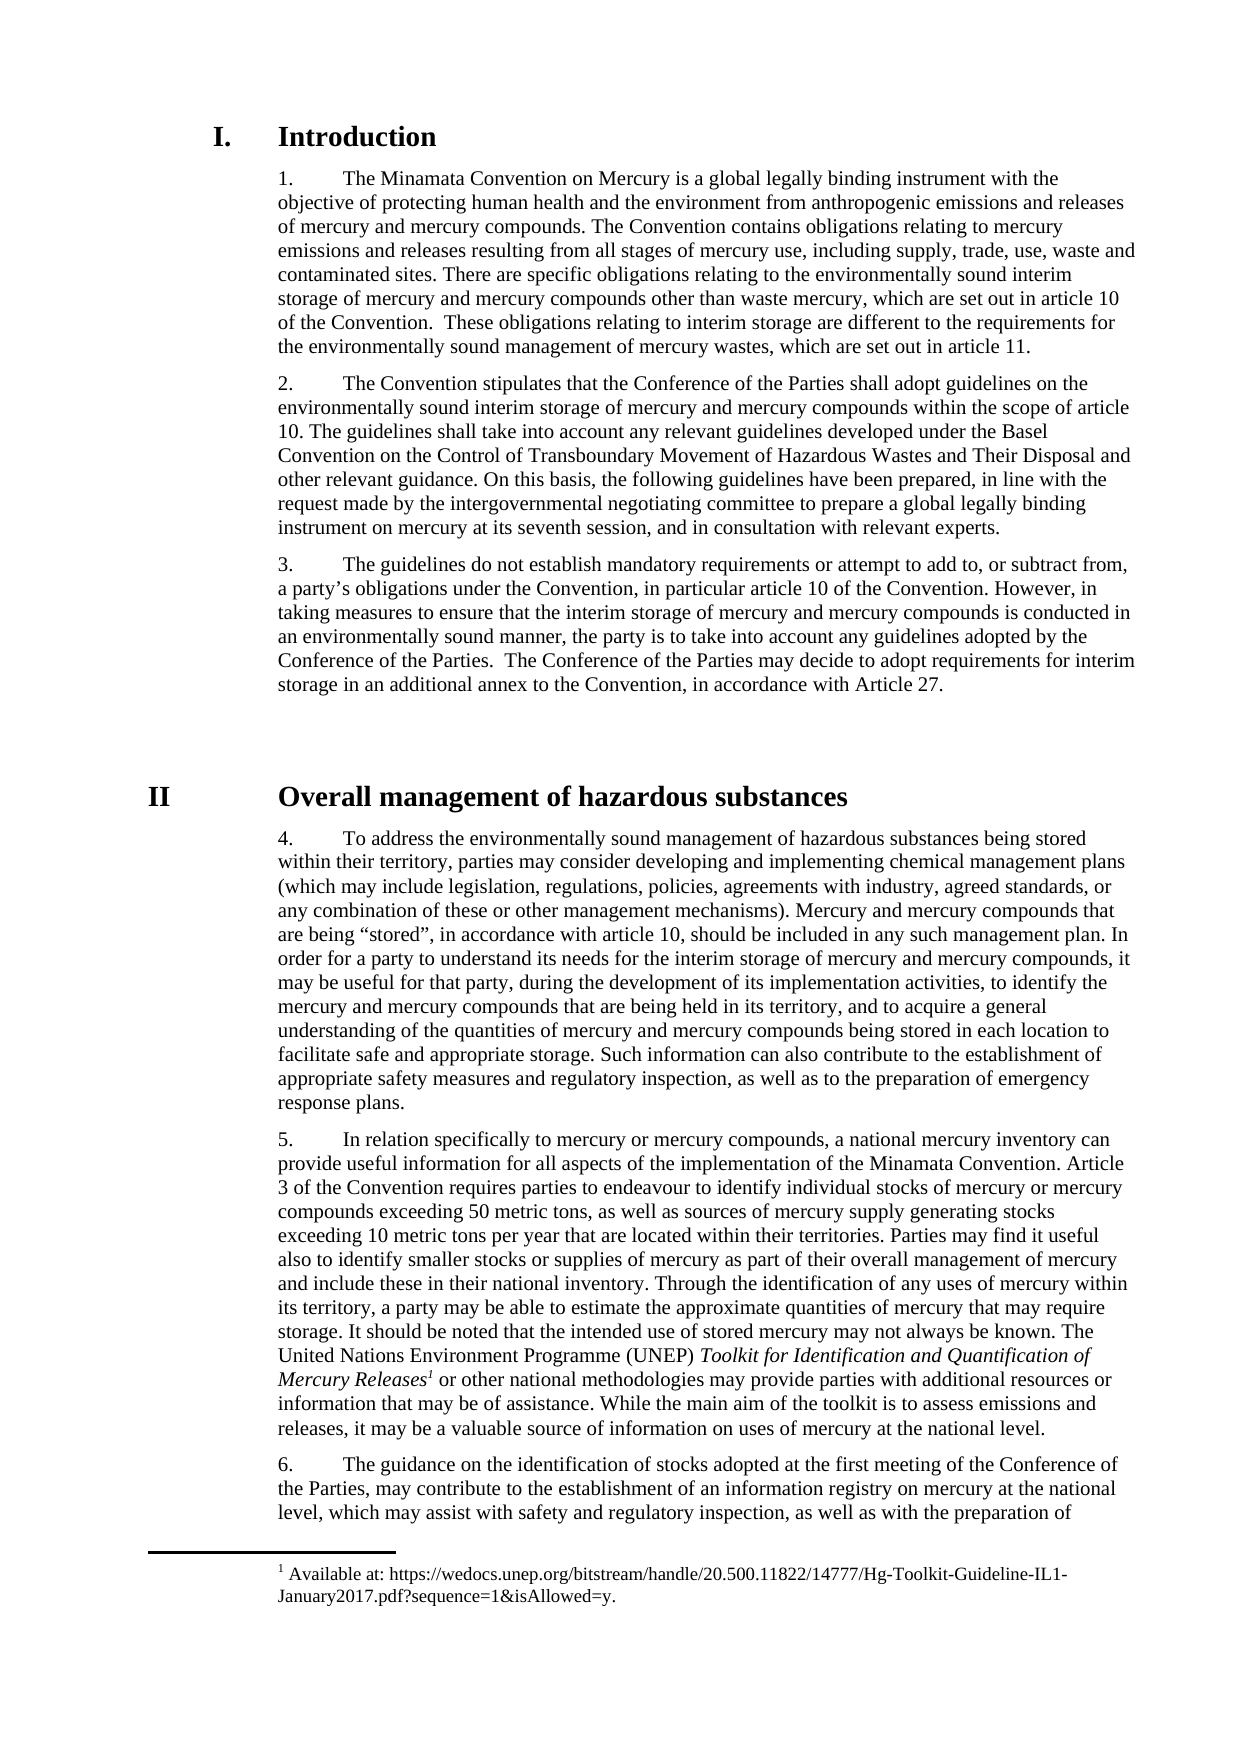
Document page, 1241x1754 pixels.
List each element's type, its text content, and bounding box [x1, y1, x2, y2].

list The Minamata Convention on Mercury is a global legally binding instrument with the objective of protecting human health and the environment from anthropogenic emissions and releases of mercury and mercury compounds. The Convention contains obligations relating to mercury emissions and releases resulting from all stages of mercury use, including supply, trade, use, waste and contaminated sites. There are specific obligations relating to the environmentally sound interim storage of mercury and mercury compounds other than waste mercury, which are set out in article 10 of the Convention. These obligations relating to interim storage are different to the requirements for the environmentally sound management of mercury wastes, which are set out in article 11. [278, 166, 1137, 358]
list To address the environmentally sound management of hazardous substances being stored within their territory, parties may consider developing and implementing chemical management plans (which may include legislation, regulations, policies, agreements with industry, agreed standards, or any combination of these or other management mechanisms). Mercury and mercury compounds that are being “stored”, in accordance with article 10, should be included in any such management plan. In order for a party to understand its needs for the interim storage of mercury and mercury compounds, it may be useful for that party, during the development of its implementation activities, to identify the mercury and mercury compounds that are being held in its territory, and to acquire a general understanding of the quantities of mercury and mercury compounds being stored in each location to facilitate safe and appropriate storage. Such information can also contribute to the establishment of appropriate safety measures and regulatory inspection, as well as to the preparation of emergency response plans. [278, 825, 1137, 1114]
text I. Introduction [148, 119, 1107, 153]
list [278, 1452, 1137, 1524]
text II Overall management of hazardous substances [148, 779, 1107, 813]
list In relation specifically to mercury or mercury compounds, a national mercury inventory can provide useful information for all aspects of the implementation of the Minamata Convention. Article 3 of the Convention requires parties to endeavour to identify individual stocks of mercury or mercury compounds exceeding 50 metric tons, as well as sources of mercury supply generating stocks exceeding 10 metric tons per year that are located within their territories. Parties may find it useful also to identify smaller stocks or supplies of mercury as part of their overall management of mercury and include these in their national inventory. Through the identification of any uses of mercury within its territory, a party may be able to estimate the approximate quantities of mercury that may require storage. It should be noted that the intended use of stored mercury may not always be known. The United Nations Environment Programme (UNEP) Toolkit for Identification and Quantification of Mercury Releases or other national methodologies may provide parties with additional resources or information that may be of assistance. While the main aim of the toolkit is to assess emissions and releases, it may be a valuable source of information on uses of mercury at the national level. [278, 1127, 1137, 1439]
list The Convention stipulates that the Conference of the Parties shall adopt guidelines on the environmentally sound interim storage of mercury and mercury compounds within the scope of article 10. The guidelines shall take into account any relevant guidelines developed under the Basel Convention on the Control of Transboundary Movement of Hazardous Wastes and Their Disposal and other relevant guidance. On this basis, the following guidelines have been prepared, in line with the request made by the intergovernmental negotiating committee to prepare a global legally binding instrument on mercury at its seventh session, and in consultation with relevant experts. [278, 371, 1137, 539]
list The guidelines do not establish mandatory requirements or attempt to add to, or subtract from, a party’s obligations under the Convention, in particular article 10 of the Convention. However, in taking measures to ensure that the interim storage of mercury and mercury compounds is conducted in an environmentally sound manner, the party is to take into account any guidelines adopted by the Conference of the Parties. The Conference of the Parties may decide to adopt requirements for interim storage in an additional annex to the Convention, in accordance with Article 27. [278, 551, 1137, 696]
